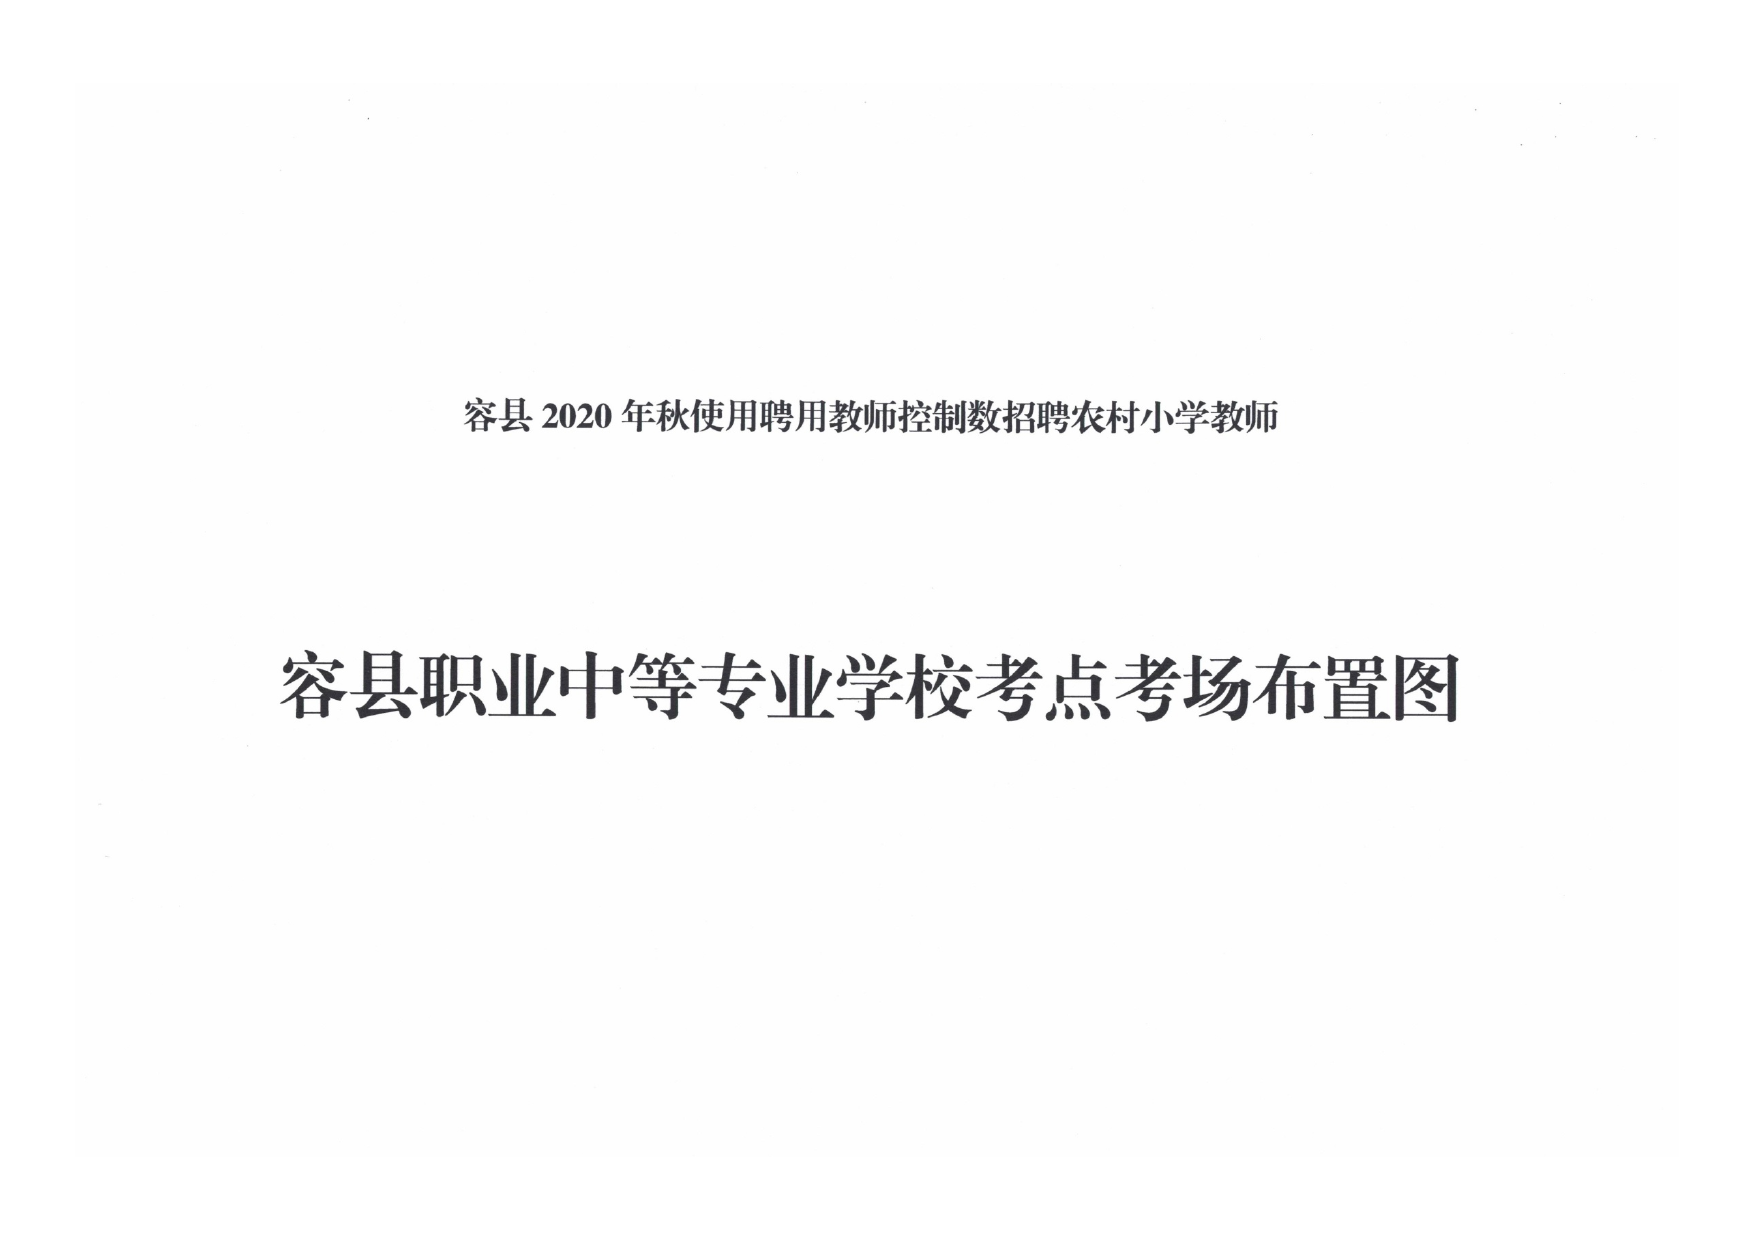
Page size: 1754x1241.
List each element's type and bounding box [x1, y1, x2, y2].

picture [75, 83, 1679, 1157]
